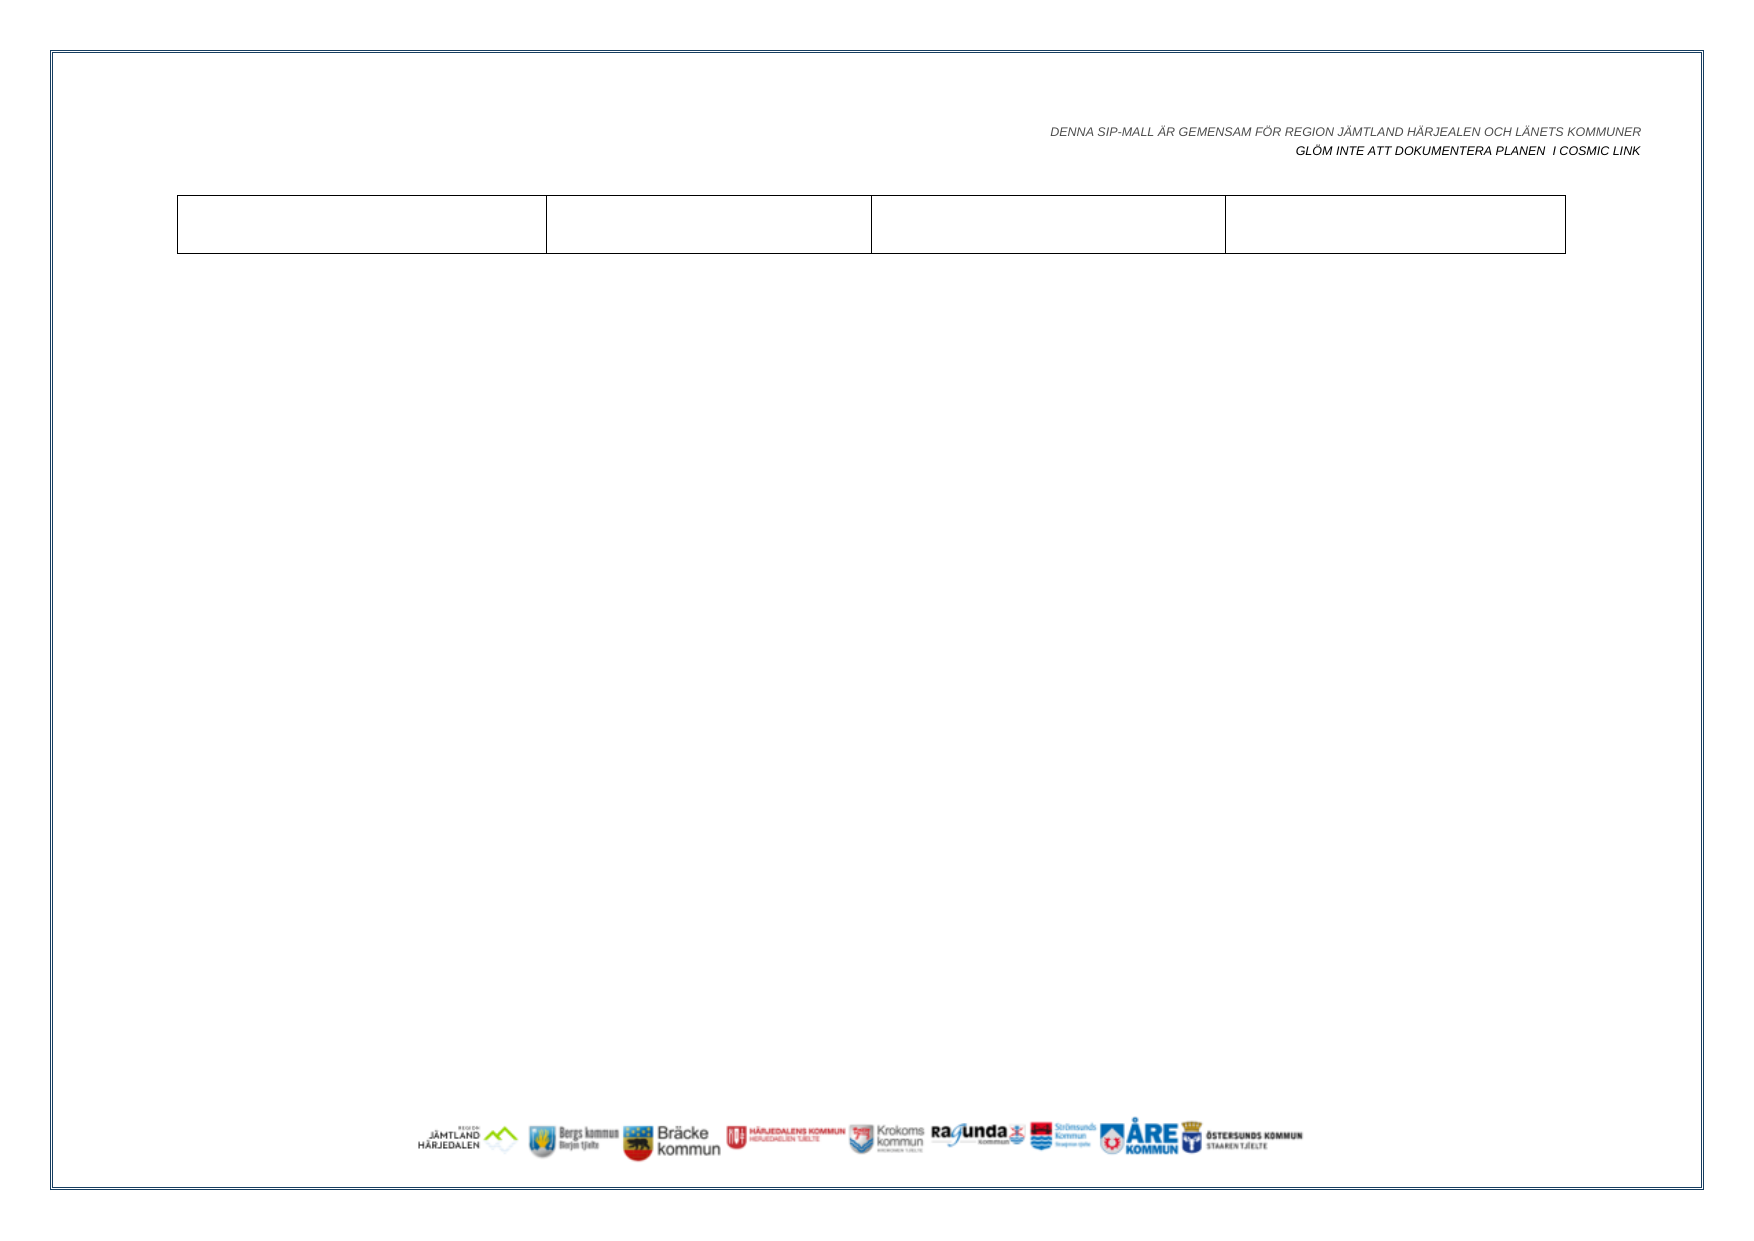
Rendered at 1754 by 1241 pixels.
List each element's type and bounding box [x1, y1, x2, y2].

picture [409, 1115, 1316, 1167]
table_cell [178, 196, 546, 253]
